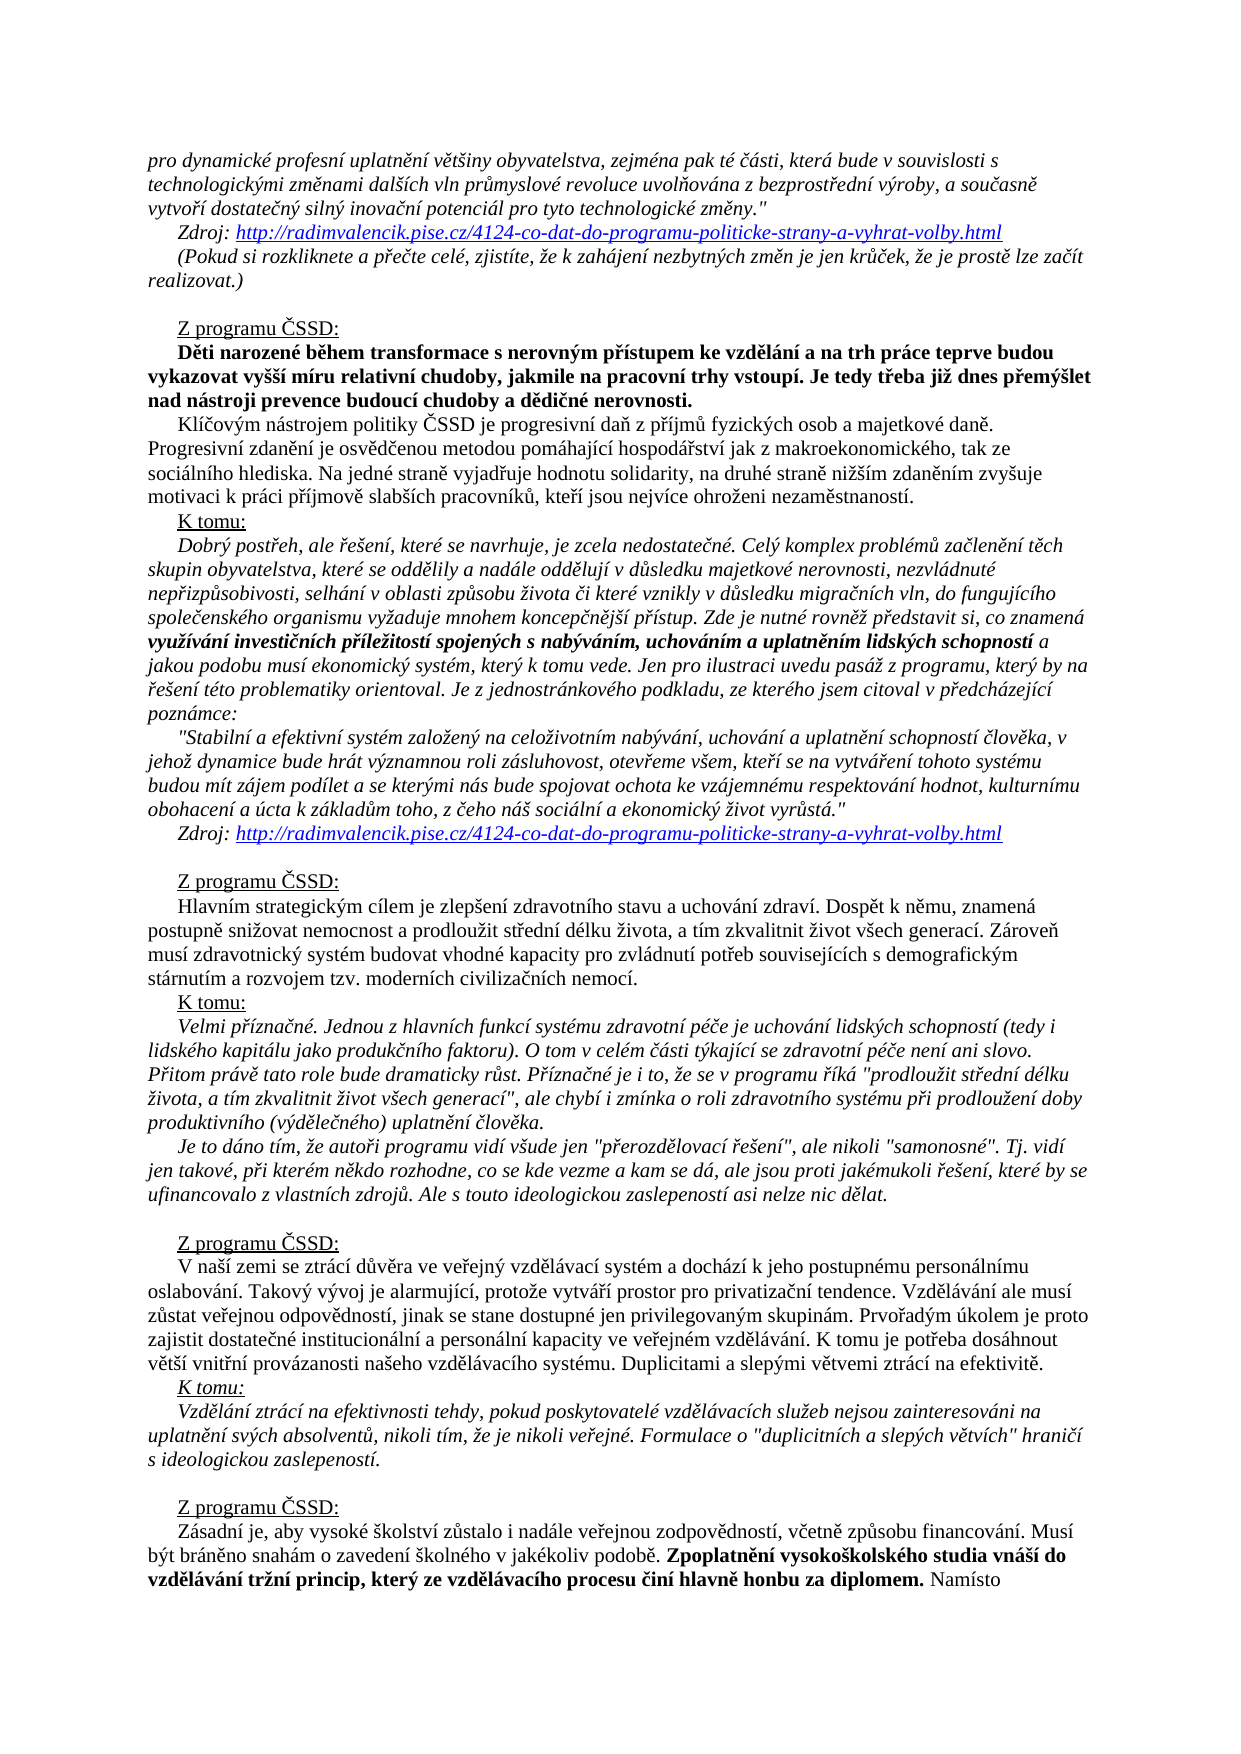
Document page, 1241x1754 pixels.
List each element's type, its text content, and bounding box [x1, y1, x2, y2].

text Z programu ČSSD: [148, 316, 1093, 340]
text Velmi příznačné. Jednou z hlavních funkcí systému zdravotní péče je uchování lidských schopností (tedy i lidského kapitálu jako produkčního faktoru). O tom v celém části týkající se zdravotní péče není ani slovo. Přitom právě tato role bude dramaticky růst. Příznačné je i to, že se v programu říká "prodloužit střední délku života, a tím zkvalitnit život všech generací", ale chybí i zmínka o roli zdravotního systému při prodloužení doby produktivního (výdělečného) uplatnění člověka. [148, 1014, 1093, 1134]
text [148, 1519, 1093, 1591]
text Klíčovým nástrojem politiky ČSSD je progresivní daň z příjmů fyzických osob a majetkové daně. Progresivní zdanění je osvědčenou metodou pomáhající hospodářství jak z makroekonomického, tak ze sociálního hlediska. Na jedné straně vyjadřuje hodnotu solidarity, na druhé straně nižším zdaněním zvyšuje motivaci k práci příjmově slabších pracovníků, kteří jsou nejvíce ohroženi nezaměstnaností. [148, 412, 1093, 508]
text Z programu ČSSD: [148, 1230, 1093, 1254]
text "Stabilní a efektivní systém založený na celoživotním nabývání, uchování a uplatnění schopností člověka, v jehož dynamice bude hrát významnou roli zásluhovost, otevřeme všem, kteří se na vytváření tohoto systému budou mít zájem podílet a se kterými nás bude spojovat ochota ke vzájemnému respektování hodnot, kulturnímu obohacení a úcta k základům toho, z čeho náš sociální a ekonomický život vyrůstá." [148, 725, 1093, 821]
text K tomu: [148, 508, 1093, 533]
text V naší zemi se ztrácí důvěra ve veřejný vzdělávací systém a dochází k jeho postupnému personálnímu oslabování. Takový vývoj je alarmující, protože vytváří prostor pro privatizační tendence. Vzdělávání ale musí zůstat veřejnou odpovědností, jinak se stane dostupné jen privilegovaným skupinám. Prvořadým úkolem je proto zajistit dostatečné institucionální a personální kapacity ve veřejném vzdělávání. K tomu je potřeba dosáhnout větší vnitřní provázanosti našeho vzdělávacího systému. Duplicitami a slepými větvemi ztrácí na efektivitě. [148, 1254, 1093, 1375]
text K tomu: [148, 1375, 1093, 1399]
text Z programu ČSSD: [148, 1495, 1093, 1519]
text Vzdělání ztrácí na efektivnosti tehdy, pokud poskytovatelé vzdělávacích služeb nejsou zainteresováni na uplatnění svých absolventů, nikoli tím, že je nikoli veřejné. Formulace o "duplicitních a slepých větvích" hraničí s ideologickou zaslepeností. [148, 1399, 1093, 1471]
text Je to dáno tím, že autoři programu vidí všude jen "přerozdělovací řešení", ale nikoli "samonosné". Tj. vidí jen takové, při kterém někdo rozhodne, co se kde vezme a kam se dá, ale jsou proti jakémukoli řešení, které by se ufinancovalo z vlastních zdrojů. Ale s touto ideologickou zaslepeností asi nelze nic dělat. [148, 1134, 1093, 1206]
text Dobrý postřeh, ale řešení, které se navrhuje, je zcela nedostatečné. Celý komplex problémů začlenění těch skupin obyvatelstva, které se oddělily a nadále oddělují v důsledku majetkové nerovnosti, nezvládnuté nepřizpůsobivosti, selhání v oblasti způsobu života či které vznikly v důsledku migračních vln, do fungujícího společenského organismu vyžaduje mnohem koncepčnější přístup. Zde je nutné rovněž představit si, co znamená využívání investičních příležitostí spojených s nabýváním, uchováním a uplatněním lidských schopností a jakou podobu musí ekonomický systém, který k tomu vede. Jen pro ilustraci uvedu pasáž z programu, který by na řešení této problematiky orientoval. Je z jednostránkového podkladu, ze kterého jsem citoval v předcházející poznámce: [148, 533, 1093, 725]
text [148, 148, 1093, 220]
text Zdroj: http://radimvalencik.pise.cz/4124-co-dat-do-programu-politicke-strany-a-vyhrat-volby.html [148, 821, 1093, 845]
text K tomu: [148, 990, 1093, 1014]
text (Pokud si rozkliknete a přečte celé, zjistíte, že k zahájení nezbytných změn je jen krůček, že je prostě lze začít realizovat.) [148, 244, 1093, 292]
text Děti narozené během transformace s nerovným přístupem ke vzdělání a na trh práce teprve budou vykazovat vyšší míru relativní chudoby, jakmile na pracovní trhy vstoupí. Je tedy třeba již dnes přemýšlet nad nástroji prevence budoucí chudoby a dědičné nerovnosti. [148, 340, 1093, 412]
text Z programu ČSSD: [148, 869, 1093, 893]
text Zdroj: http://radimvalencik.pise.cz/4124-co-dat-do-programu-politicke-strany-a-vyhrat-volby.html [148, 220, 1093, 244]
text Hlavním strategickým cílem je zlepšení zdravotního stavu a uchování zdraví. Dospět k němu, znamená postupně snižovat nemocnost a prodloužit střední délku života, a tím zkvalitnit život všech generací. Zároveň musí zdravotnický systém budovat vhodné kapacity pro zvládnutí potřeb souvisejících s demografickým stárnutím a rozvojem tzv. moderních civilizačních nemocí. [148, 893, 1093, 990]
